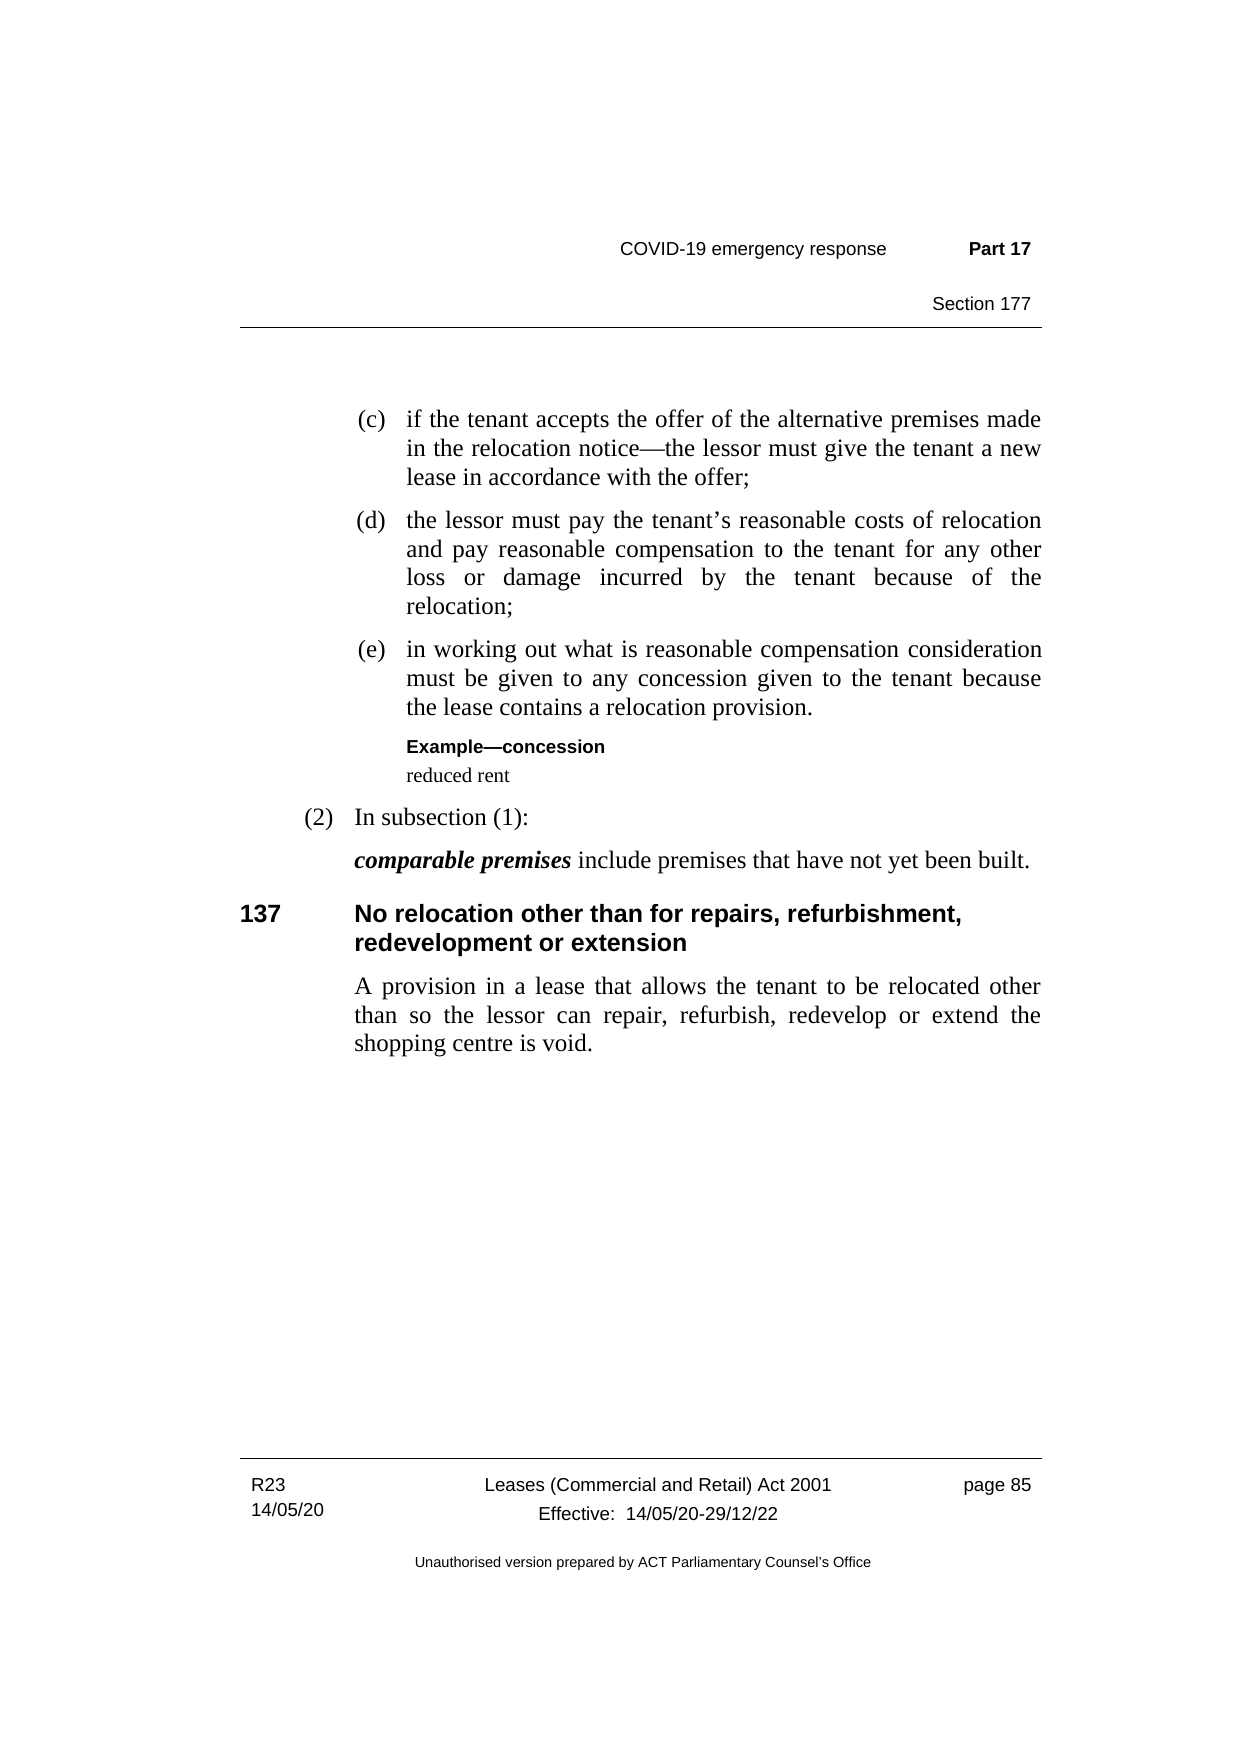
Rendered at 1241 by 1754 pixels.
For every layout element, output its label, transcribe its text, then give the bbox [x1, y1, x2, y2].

text comparable premises include premises that have not yet been built. [354, 845, 1042, 874]
text (c) if the tenant accepts the offer of the alternative premises made in the relocation notice—the lessor must give the tenant a new lease in accordance with the offer; [239, 404, 1042, 490]
text 137 No relocation other than for repairs, refurbishment, redevelopment or extension [239, 899, 1042, 956]
text (e) in working out what is reasonable compensation consideration must be given to any concession given to the tenant because the lease contains a relocation provision. [239, 634, 1042, 721]
text (d) the lessor must pay the tenant’s reasonable costs of relocation and pay reasonable compensation to the tenant for any other loss or damage incurred by the tenant because of the relocation; [239, 505, 1042, 620]
text reduced rent [406, 763, 1042, 787]
text A provision in a lease that allows the tenant to be relocated other than so the lessor can repair, refurbish, redevelop or extend the shopping centre is void. [354, 971, 1042, 1057]
text (2) In subsection (1): [239, 802, 1042, 831]
text Example—concession [406, 735, 1042, 757]
